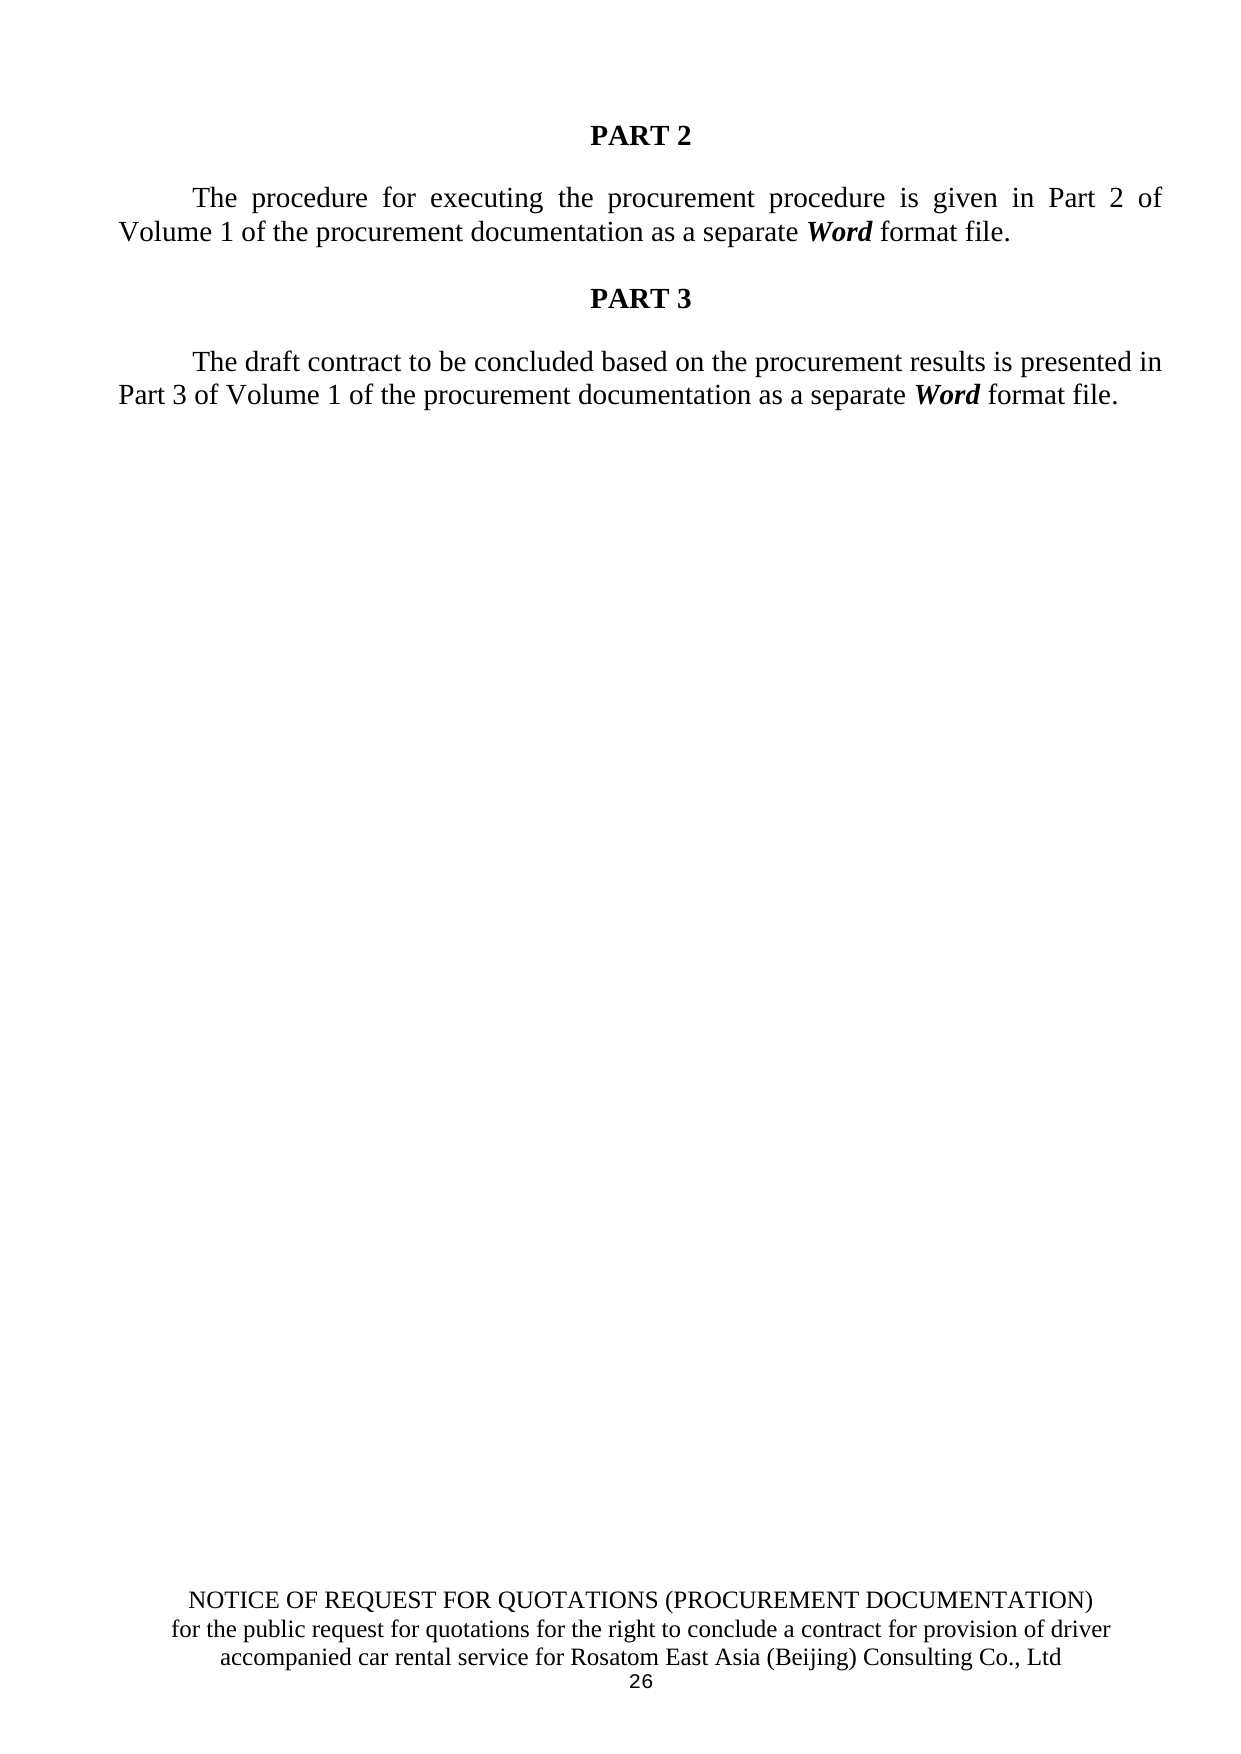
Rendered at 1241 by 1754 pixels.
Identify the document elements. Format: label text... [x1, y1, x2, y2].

subtitle PART 2 [118, 118, 1163, 152]
subtitle PART 3 [118, 281, 1163, 314]
text The procedure for executing the procurement procedure is given in Part 2 of Volume 1 of the procurement documentation as a separate Word format file. [118, 180, 1163, 247]
text The draft contract to be concluded based on the procurement results is presented in Part 3 of Volume 1 of the procurement documentation as a separate Word format file. [118, 344, 1163, 411]
